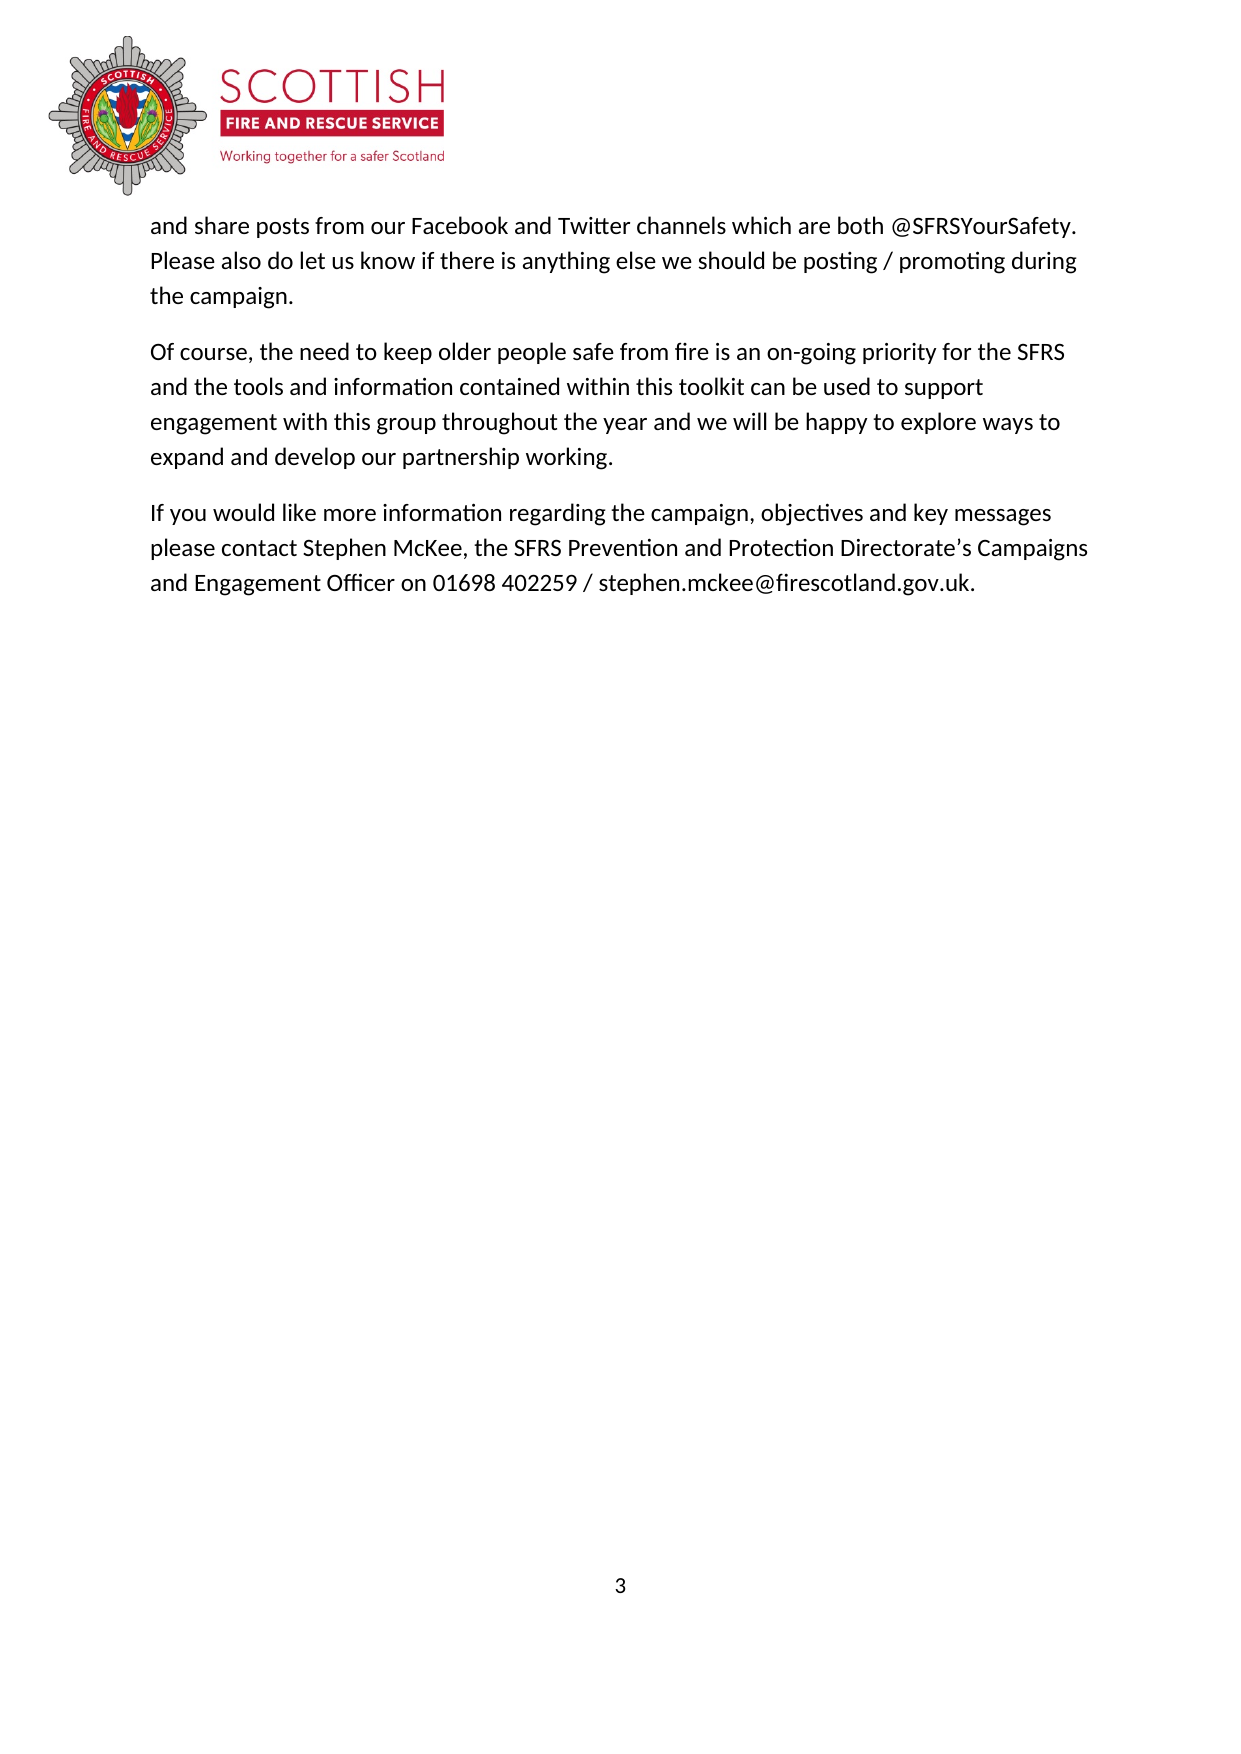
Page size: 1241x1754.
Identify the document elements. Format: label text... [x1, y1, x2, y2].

text If you would like more information regarding the campaign, objectives and key messages please contact Stephen McKee, the SFRS Prevention and Protection Directorate’s Campaigns and Engagement Officer on 01698 402259 / stephen.mckee@firescotland.gov.uk. [150, 497, 1090, 597]
text and share posts from our Facebook and Twitter channels which are both @SFRSYourSafety. Please also do let us know if there is anything else we should be posting / promoting during the campaign. [150, 210, 1090, 311]
picture [48, 36, 444, 197]
text Of course, the need to keep older people safe from fire is an on-going priority for the SFRS and the tools and information contained within this toolkit can be used to support engagement with this group throughout the year and we will be happy to explore ways to expand and develop our partnership working. [150, 336, 1090, 472]
